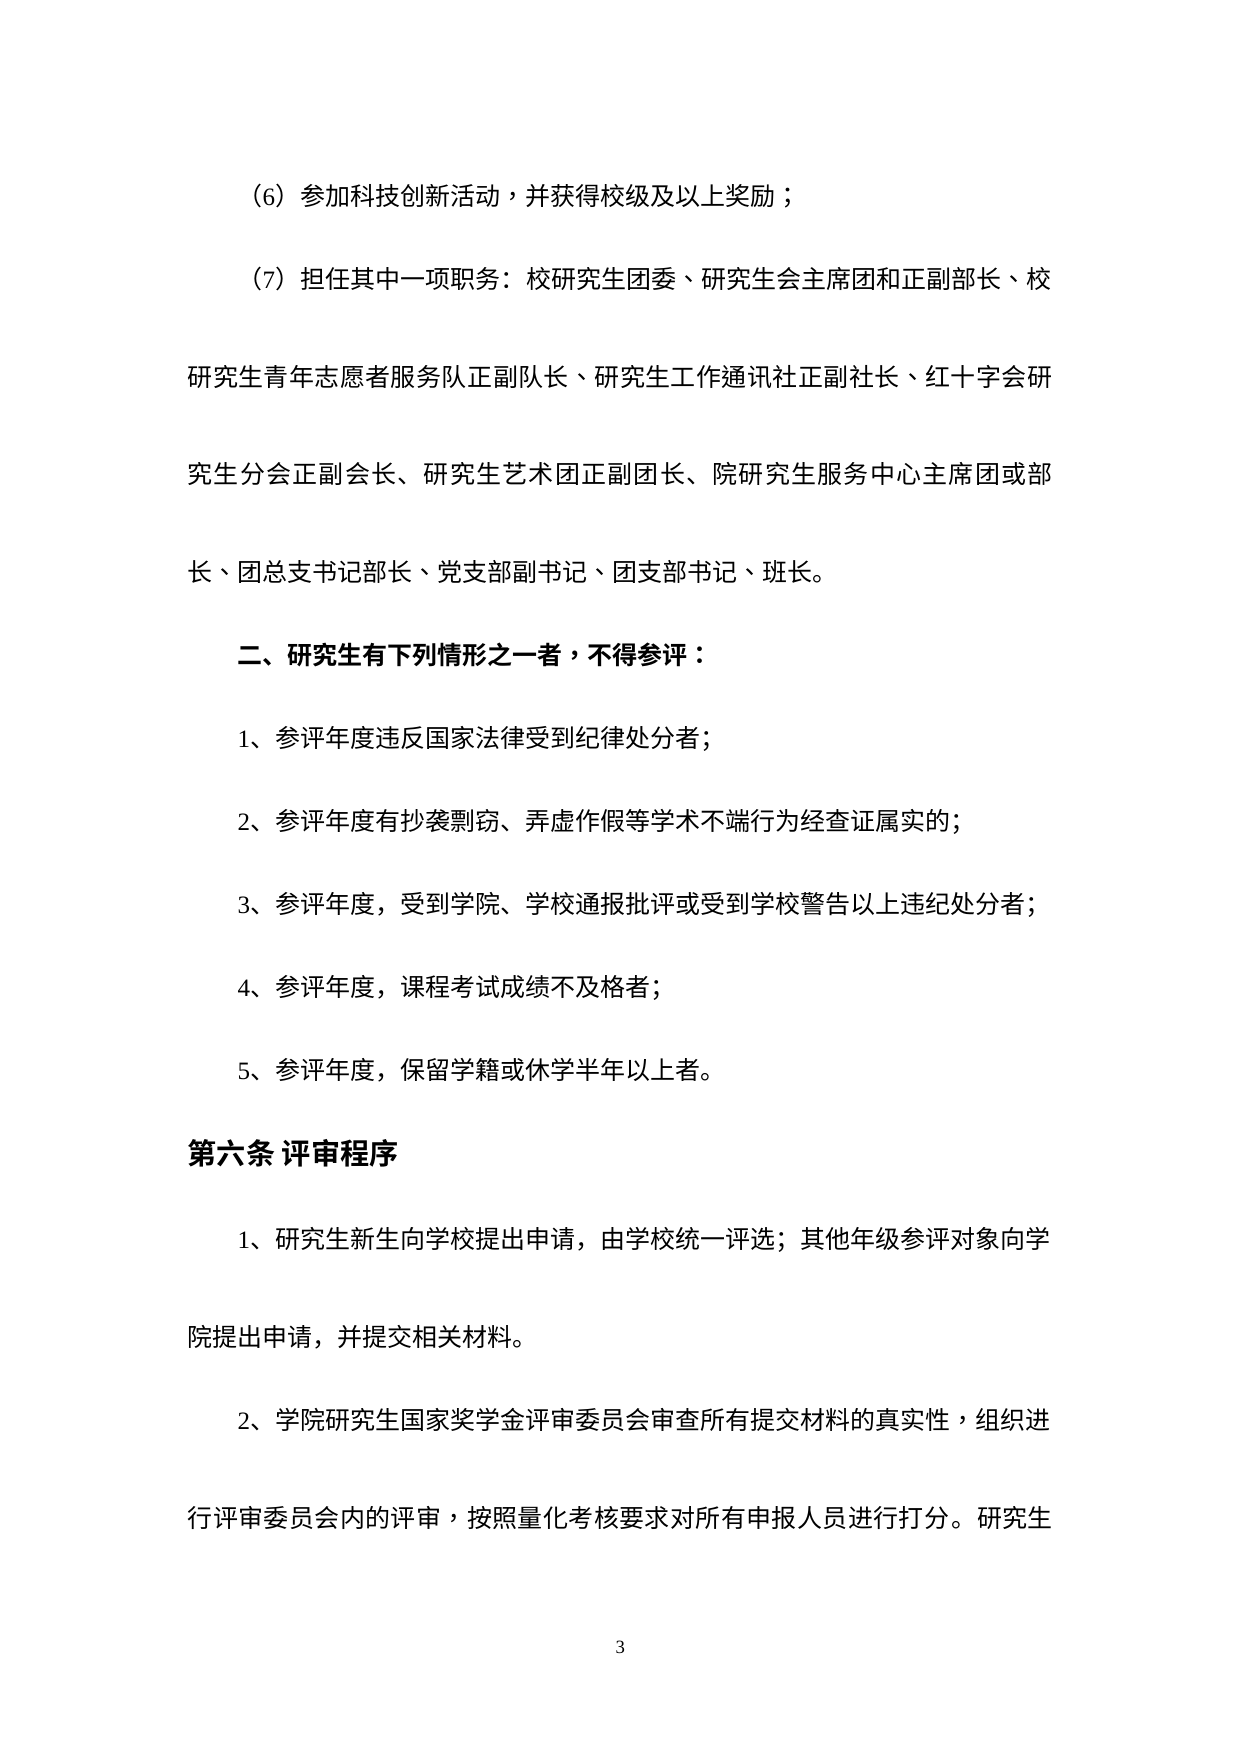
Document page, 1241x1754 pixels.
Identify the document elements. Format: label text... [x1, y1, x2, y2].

text 二、研究生有下列情形之一者，不得参评： [187, 621, 1053, 686]
text （6）参加科技创新活动，并获得校级及以上奖励； [187, 162, 1053, 227]
text 3、参评年度，受到学院、学校通报批评或受到学校警告以上违纪处分者； [187, 870, 1053, 935]
text 4、参评年度，课程考试成绩不及格者； [187, 953, 1053, 1018]
text （7）担任其中一项职务：校研究生团委、研究生会主席团和正副部长、校研究生青年志愿者服务队正副队长、研究生工作通讯社正副社长、红十字会研究生分会正副会长、研究生艺术团正副团长、院研究生服务中心主席团或部长、团总支书记部长、党支部副书记、团支部书记、班长。 [187, 245, 1053, 603]
text 5、参评年度，保留学籍或休学半年以上者。 [187, 1036, 1053, 1101]
text 2、参评年度有抄袭剽窃、弄虚作假等学术不端行为经查证属实的； [187, 787, 1053, 852]
text 1、参评年度违反国家法律受到纪律处分者； [187, 704, 1053, 769]
text 1、研究生新生向学校提出申请，由学校统一评选；其他年级参评对象向学院提出申请，并提交相关材料。 [187, 1206, 1053, 1368]
text 第六条 评审程序 [187, 1119, 1053, 1184]
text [187, 1386, 1053, 1549]
